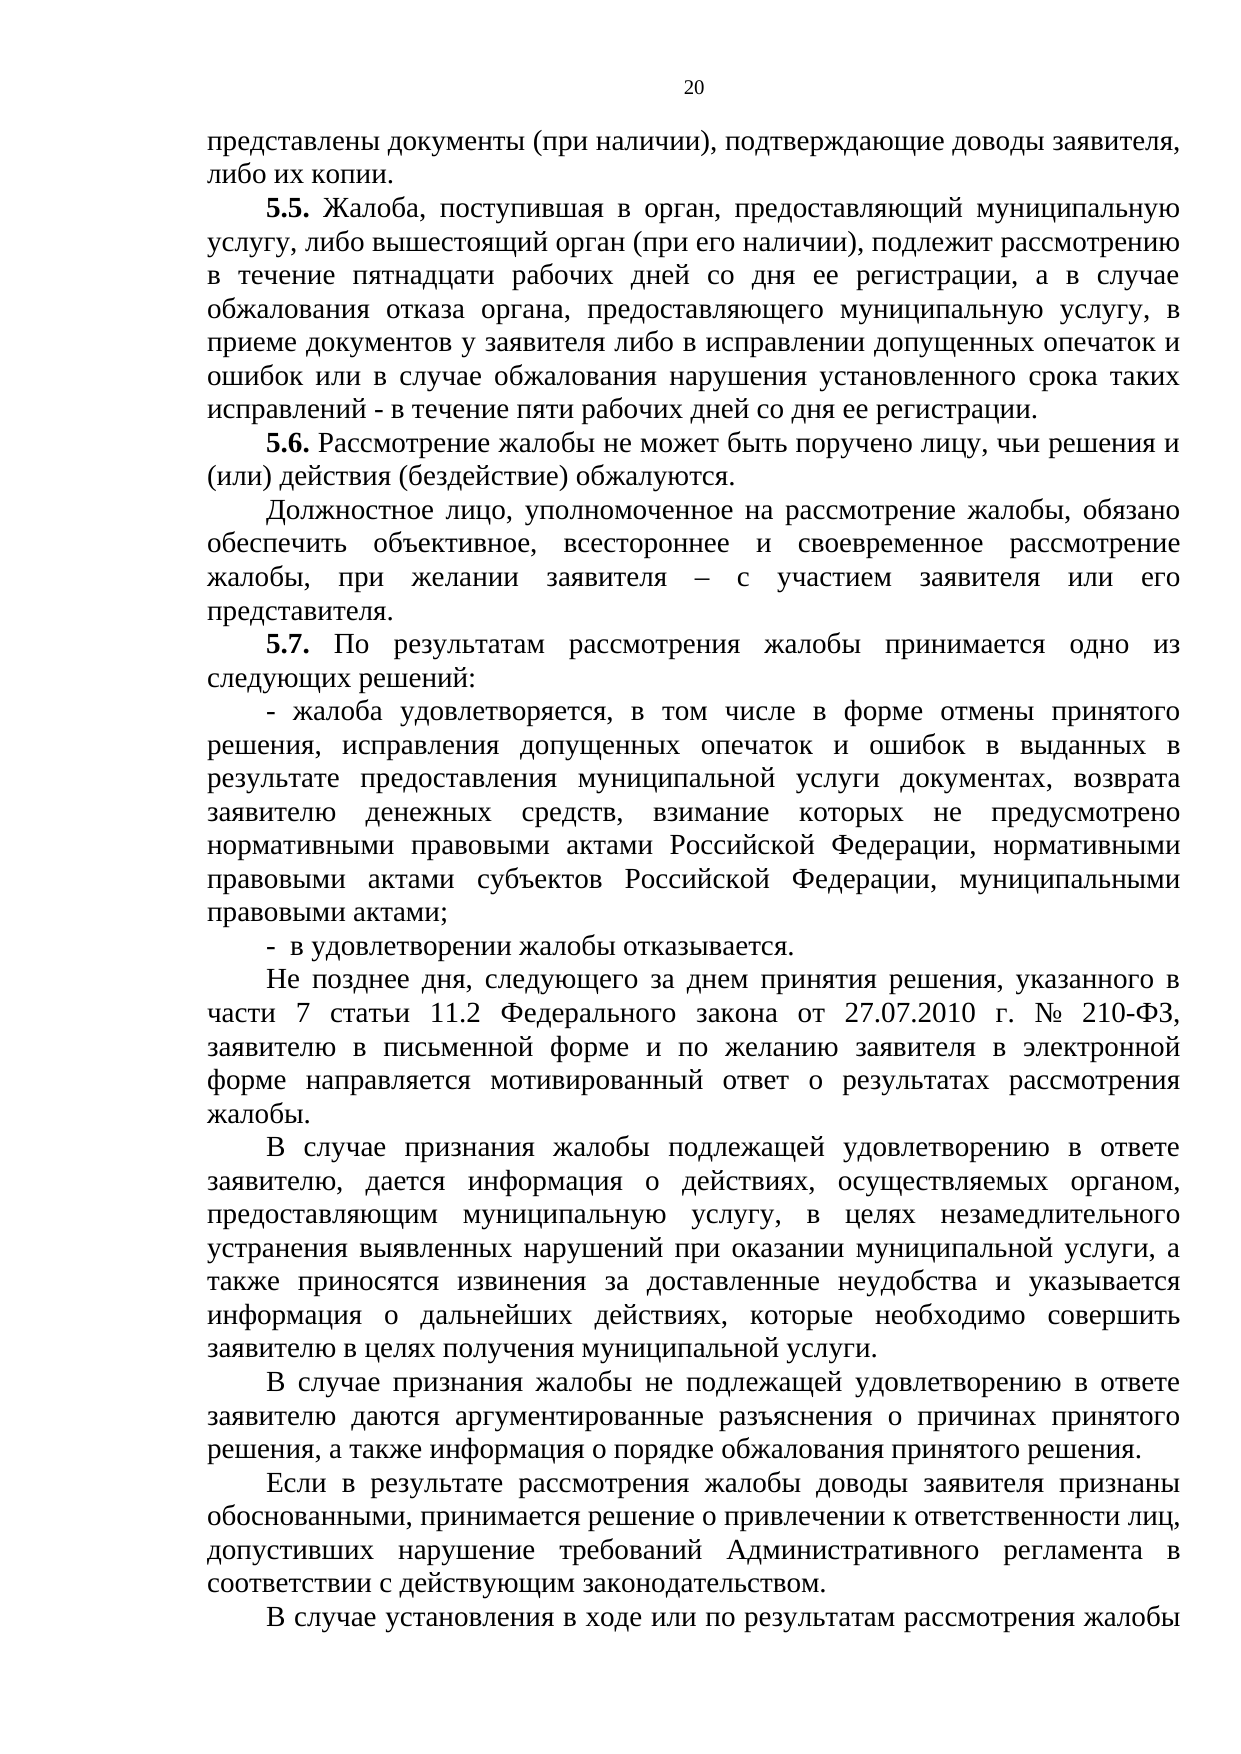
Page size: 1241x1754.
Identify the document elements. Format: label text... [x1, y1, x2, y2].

text 5.6. Рассмотрение жалобы не может быть поручено лицу, чьи решения и (или) действия (бездействие) обжалуются. [207, 425, 1181, 492]
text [207, 1599, 1181, 1632]
text Если в результате рассмотрения жалобы доводы заявителя признаны обоснованными, принимается решение о привлечении к ответственности лиц, допустивших нарушение требований Административного регламента в соответствии с действующим законодательством. [207, 1465, 1181, 1599]
text 5.5. Жалоба, поступившая в орган, предоставляющий муниципальную услугу, либо вышестоящий орган (при его наличии), подлежит рассмотрению в течение пятнадцати рабочих дней со дня ее регистрации, а в случае обжалования отказа органа, предоставляющего муниципальную услугу, в приеме документов у заявителя либо в исправлении допущенных опечаток и ошибок или в случае обжалования нарушения установленного срока таких исправлений - в течение пяти рабочих дней со дня ее регистрации. [207, 190, 1181, 425]
text В случае признания жалобы не подлежащей удовлетворению в ответе заявителю даются аргументированные разъяснения о причинах принятого решения, а также информация о порядке обжалования принятого решения. [207, 1364, 1181, 1465]
text Не позднее дня, следующего за днем принятия решения, указанного в части 7 статьи 11.2 Федерального закона от 27.07.2010 г. № 210-ФЗ, заявителю в письменной форме и по желанию заявителя в электронной форме направляется мотивированный ответ о результатах рассмотрения жалобы. [207, 962, 1181, 1129]
text - жалоба удовлетворяется, в том числе в форме отмены принятого решения, исправления допущенных опечаток и ошибок в выданных в результате предоставления муниципальной услуги документах, возврата заявителю денежных средств, взимание которых не предусмотрено нормативными правовыми актами Российской Федерации, нормативными правовыми актами субъектов Российской Федерации, муниципальными правовыми актами; [207, 693, 1181, 928]
text В случае признания жалобы подлежащей удовлетворению в ответе заявителю, дается информация о действиях, осуществляемых органом, предоставляющим муниципальную услугу, в целях незамедлительного устранения выявленных нарушений при оказании муниципальной услуги, а также приносятся извинения за доставленные неудобства и указывается информация о дальнейших действиях, которые необходимо совершить заявителю в целях получения муниципальной услуги. [207, 1129, 1181, 1364]
text Должностное лицо, уполномоченное на рассмотрение жалобы, обязано обеспечить объективное, всестороннее и своевременное рассмотрение жалобы, при желании заявителя – с участием заявителя или его представителя. [207, 492, 1181, 626]
text - в удовлетворении жалобы отказывается. [207, 928, 1181, 962]
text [207, 123, 1181, 190]
text 5.7. По результатам рассмотрения жалобы принимается одно из следующих решений: [207, 626, 1181, 693]
